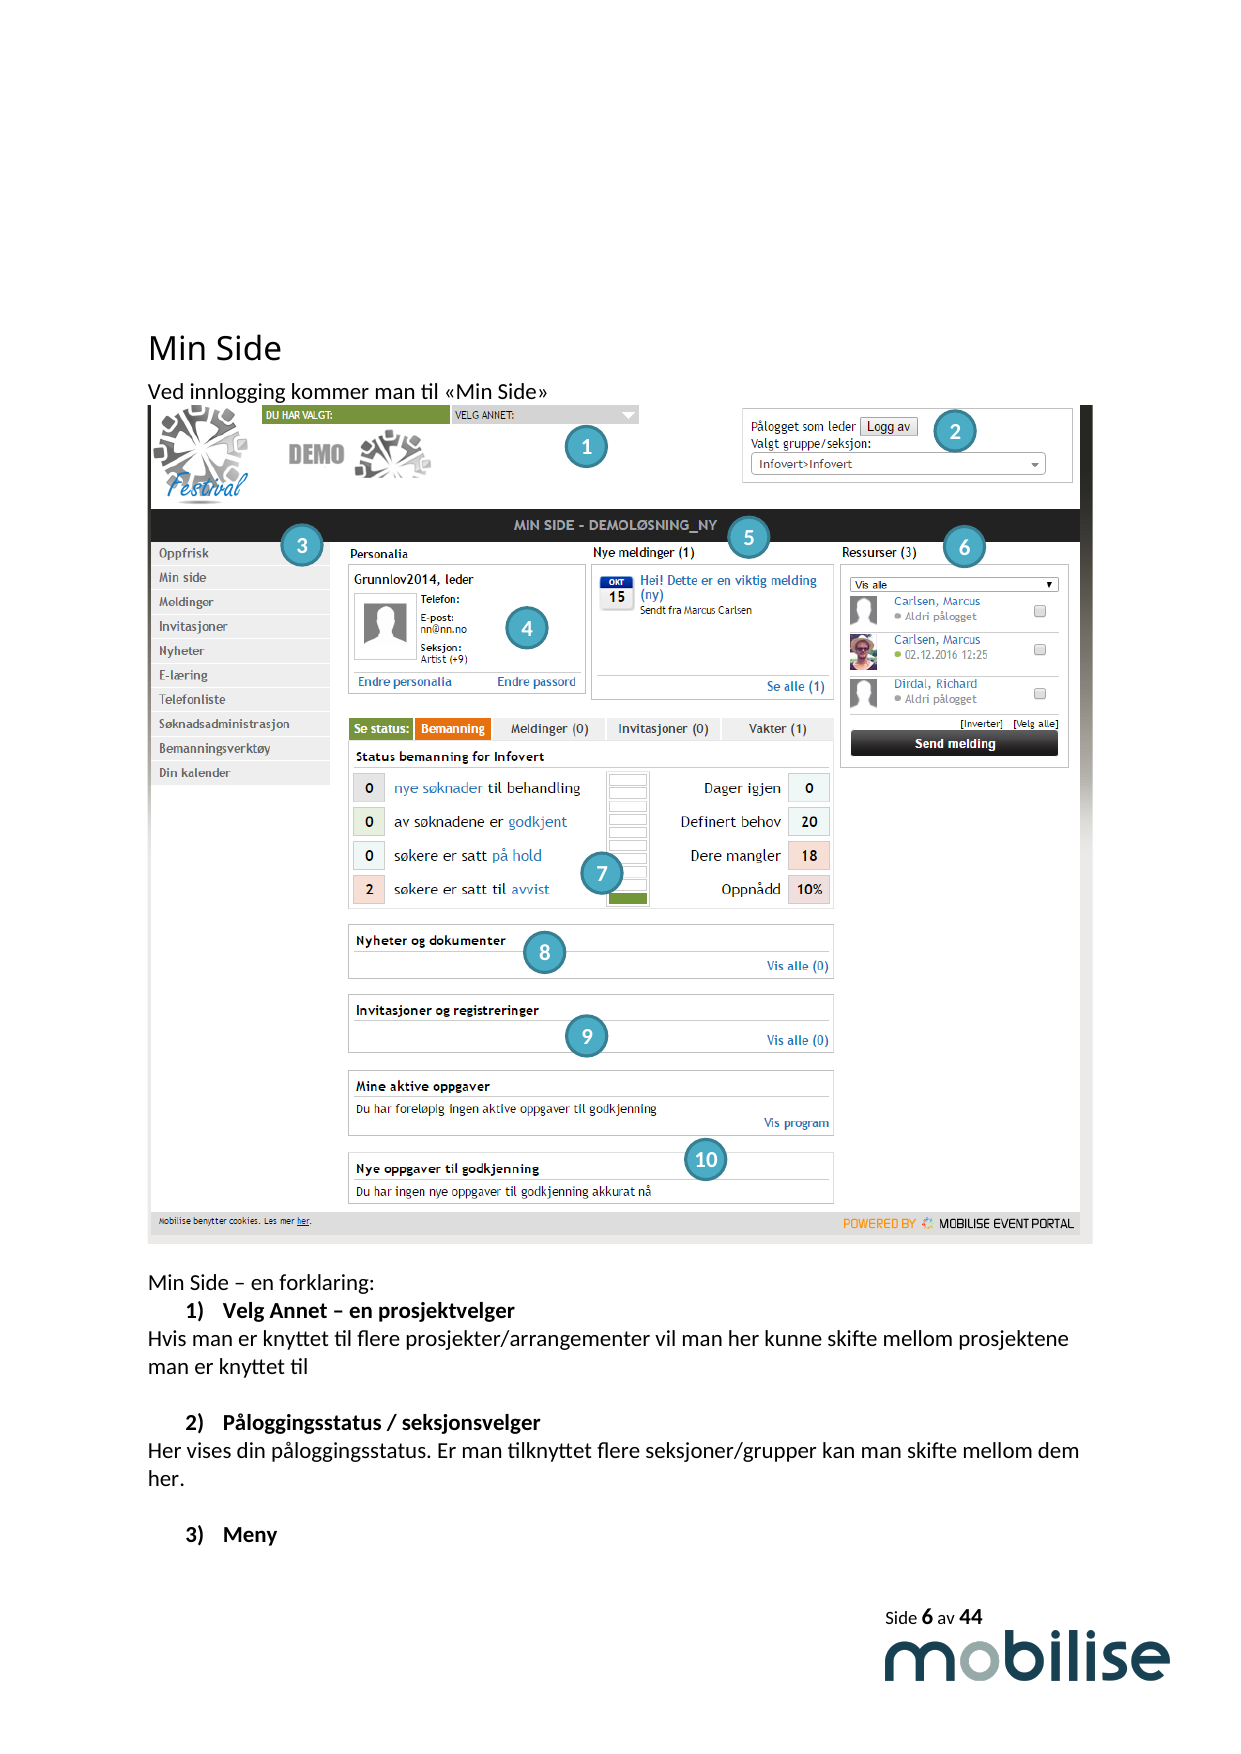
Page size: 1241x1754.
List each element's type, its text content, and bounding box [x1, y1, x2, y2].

picture [885, 1630, 1170, 1681]
list Velg Annet – en prosjektvelger [185, 1296, 1093, 1324]
text Min Side – en forklaring: [148, 1268, 1093, 1296]
text Her vises din påloggingsstatus. Er man tilknyttet flere seksjoner/grupper kan man skifte mellom dem her. [148, 1436, 1093, 1492]
text Ved innlogging kommer man til «Min Side» [148, 377, 1093, 405]
text Hvis man er knyttet til flere prosjekter/arrangementer vil man her kunne skifte mellom prosjektene man er knyttet til [148, 1324, 1093, 1380]
list Meny [185, 1520, 1093, 1548]
subtitle Min Side [148, 325, 1093, 370]
list Påloggingsstatus / seksjonsvelger [185, 1408, 1093, 1436]
picture [147, 405, 1093, 1244]
